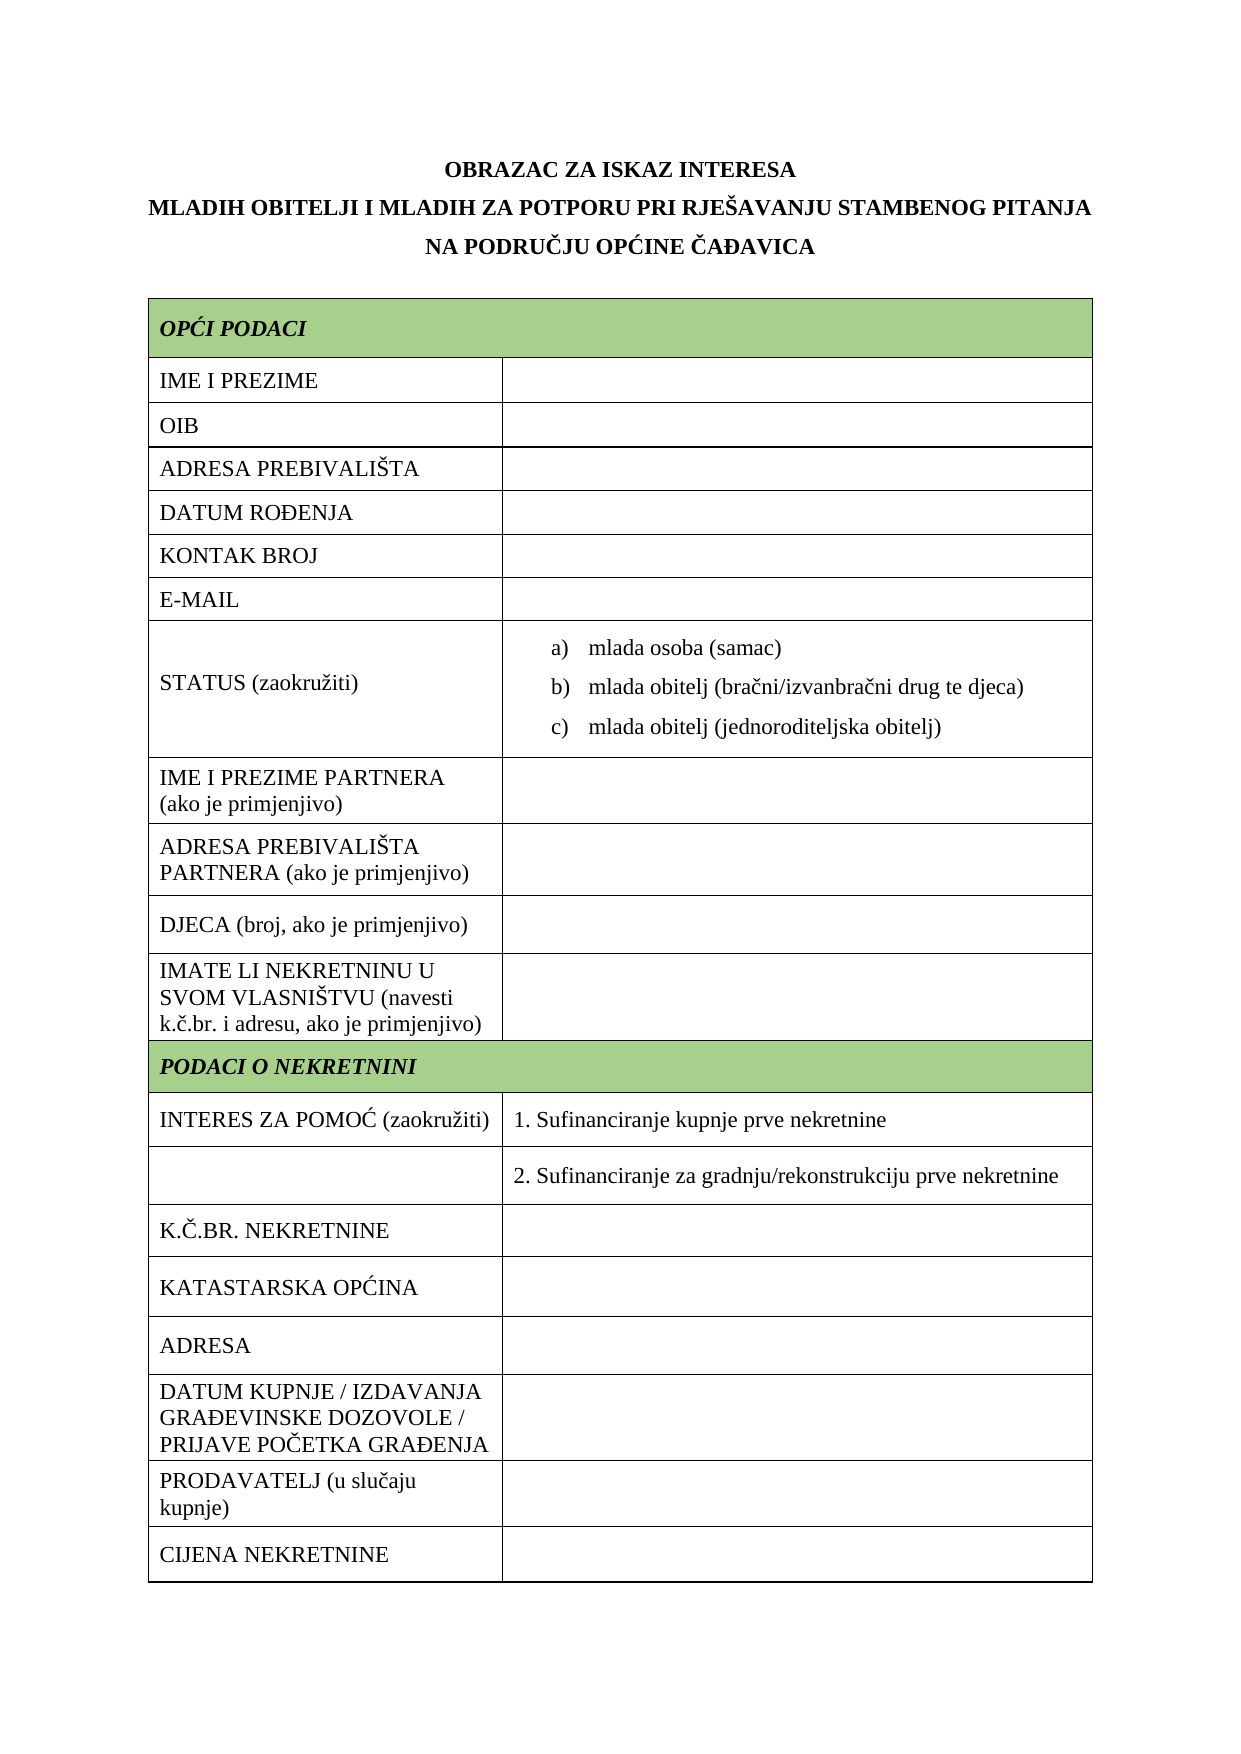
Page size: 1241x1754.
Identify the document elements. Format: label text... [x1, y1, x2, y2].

table_cell DJECA (broj, ako je primjenjivo) [149, 896, 502, 953]
table_cell DATUM KUPNJE / IZDAVANJA GRAĐEVINSKE DOZOVOLE / PRIJAVE POČETKA GRAĐENJA [149, 1375, 502, 1460]
table_cell ADRESA [149, 1317, 502, 1374]
table_cell KONTAK BROJ [149, 535, 502, 577]
table_cell [503, 403, 1092, 446]
table_cell [149, 1147, 502, 1204]
table_cell KATASTARSKA OPĆINA [149, 1257, 502, 1316]
table_cell [503, 358, 1092, 402]
table_cell E-MAIL [149, 578, 502, 620]
table_cell [503, 1205, 1092, 1256]
table_cell PODACI O NEKRETNINI [149, 1041, 1092, 1092]
table_cell [503, 1527, 1092, 1581]
table_cell [503, 758, 1092, 822]
table_cell INTERES ZA POMOĆ (zaokružiti) [149, 1093, 502, 1146]
table_cell ADRESA PREBIVALIŠTA [149, 448, 502, 490]
table_cell IMATE LI NEKRETNINU U SVOM VLASNIŠTVU (navesti k.č.br. i adresu, ako je primjenjivo) [149, 954, 502, 1039]
table_cell [503, 1257, 1092, 1316]
table_cell [503, 491, 1092, 534]
table_cell [503, 535, 1092, 577]
table_cell [503, 578, 1092, 620]
table_cell IME I PREZIME [149, 358, 502, 402]
table_cell CIJENA NEKRETNINE [149, 1527, 502, 1581]
table_cell [503, 1317, 1092, 1374]
table_cell DATUM ROĐENJA [149, 491, 502, 534]
text MLADIH OBITELJI I MLADIH ZA POTPORU PRI RJEŠAVANJU STAMBENOG PITANJA [148, 194, 1093, 221]
table_cell [503, 1375, 1092, 1460]
table_cell ADRESA PREBIVALIŠTA PARTNERA (ako je primjenjivo) [149, 824, 502, 895]
table_cell K.Č.BR. NEKRETNINE [149, 1205, 502, 1256]
text NA PODRUČJU OPĆINE ČAĐAVICA [148, 233, 1093, 259]
table_cell OIB [149, 403, 502, 446]
table_header OPĆI PODACI [149, 299, 1092, 357]
table_cell mlada osoba (samac) mlada obitelj (bračni/izvanbračni drug te djeca) mlada obitelj (jednoroditeljska obitelj) [503, 621, 1092, 757]
table_cell STATUS (zaokružiti) [149, 621, 502, 757]
table_cell [503, 1461, 1092, 1526]
table_cell [503, 954, 1092, 1039]
table_cell [503, 896, 1092, 953]
table_cell IME I PREZIME PARTNERA (ako je primjenjivo) [149, 758, 502, 822]
table_cell 1. Sufinanciranje kupnje prve nekretnine [503, 1093, 1092, 1146]
table_cell [503, 824, 1092, 895]
text OBRAZAC ZA ISKAZ INTERESA [148, 156, 1093, 182]
table_cell 2. Sufinanciranje za gradnju/rekonstrukciju prve nekretnine [503, 1147, 1092, 1204]
table_cell [503, 448, 1092, 490]
table_cell PRODAVATELJ (u slučaju kupnje) [149, 1461, 502, 1526]
